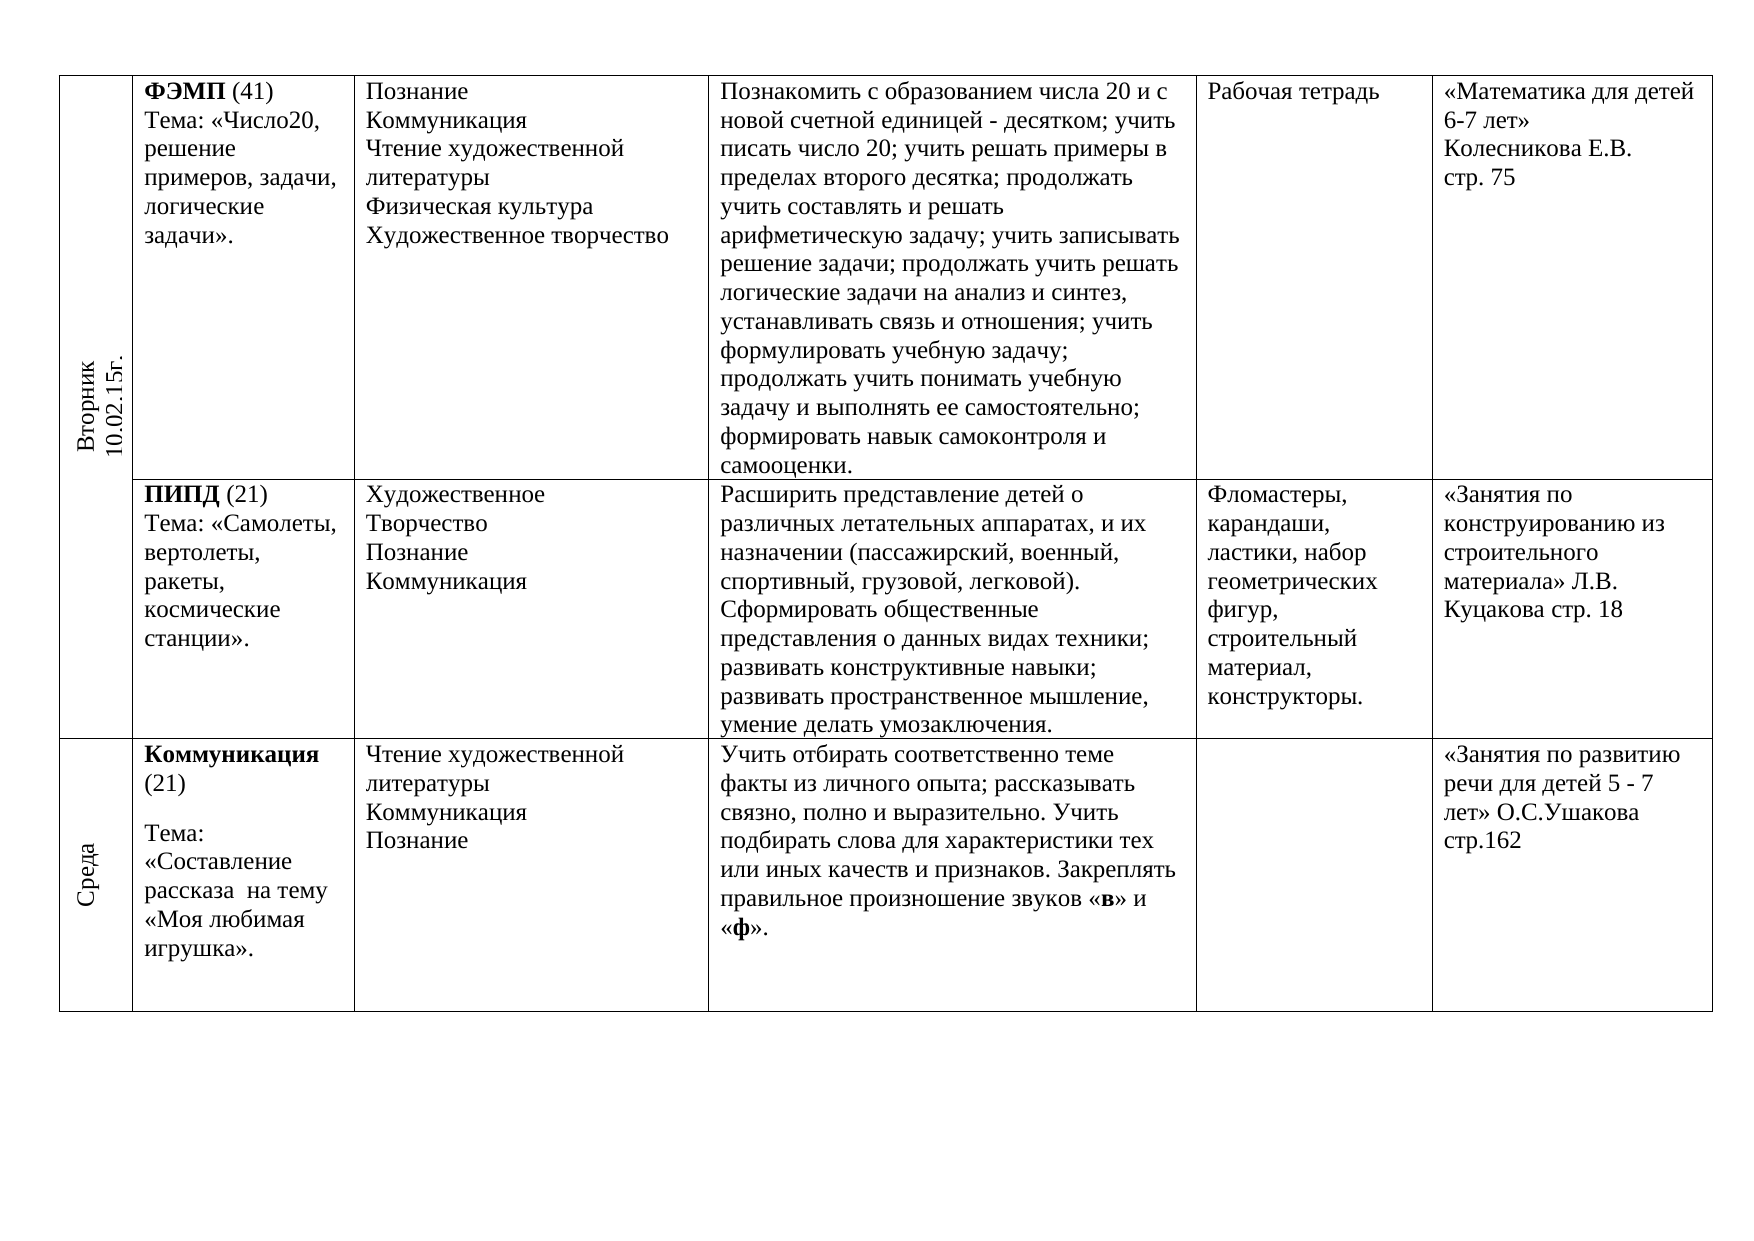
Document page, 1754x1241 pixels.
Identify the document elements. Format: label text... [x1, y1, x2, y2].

table_cell [1197, 739, 1432, 1011]
table_cell «Занятия по развитию речи для детей 5 - 7 лет» О.С.Ушакова стр.162 [1433, 739, 1712, 1011]
table_cell «Занятия по конструированию из строительного материала» Л.В. Куцакова стр. 18 [1433, 480, 1712, 738]
table_cell Познакомить с образованием числа 20 и с новой счетной единицей - десятком; учить писать число 20; учить решать примеры в пределах второго десятка; продолжать учить составлять и решать арифметическую задачу; учить записывать решение задачи; продолжать учить решать логические задачи на анализ и синтез, устанавливать связь и отношения; учить формулировать учебную задачу; продолжать учить понимать учебную задачу и выполнять ее самостоятельно; формировать навык самоконтроля и самооценки. [709, 76, 1196, 478]
table_cell Учить отбирать соответственно теме факты из личного опыта; рассказывать связно, полно и выразительно. Учить подбирать слова для характеристики тех или иных качеств и признаков. Закреплять правильное произношение звуков «в» и «ф». [709, 739, 1196, 1011]
table_cell Фломастеры, карандаши, ластики, набор геометрических фигур, строительный материал, конструкторы. [1197, 480, 1432, 738]
table_cell Расширить представление детей о различных летательных аппаратах, и их назначении (пассажирский, военный, спортивный, грузовой, легковой). Сформировать общественные представления о данных видах техники; развивать конструктивные навыки; развивать пространственное мышление, умение делать умозаключения. [709, 480, 1196, 738]
table_cell «Математика для детей 6-7 лет» Колесникова Е.В. стр. 75 [1433, 76, 1712, 478]
table_cell Коммуникация (21) Тема: «Составление рассказа на тему «Моя любимая игрушка». [133, 739, 354, 1011]
table_cell ФЭМП (41) Тема: «Число20, решение примеров, задачи, логические задачи». [133, 76, 354, 478]
table_cell Вторник 10.02.15г. [60, 76, 132, 738]
table_cell Художественное Творчество Познание Коммуникация [355, 480, 708, 738]
table_cell Среда 11.02.15г. [60, 739, 132, 1011]
table_cell Познание Коммуникация Чтение художественной литературы Физическая культура Художественное творчество [355, 76, 708, 478]
table_cell Рабочая тетрадь [1197, 76, 1432, 478]
table_cell ПИПД (21) Тема: «Самолеты, вертолеты, ракеты, космические станции». [133, 480, 354, 738]
table_cell Чтение художественной литературы Коммуникация Познание [355, 739, 708, 1011]
